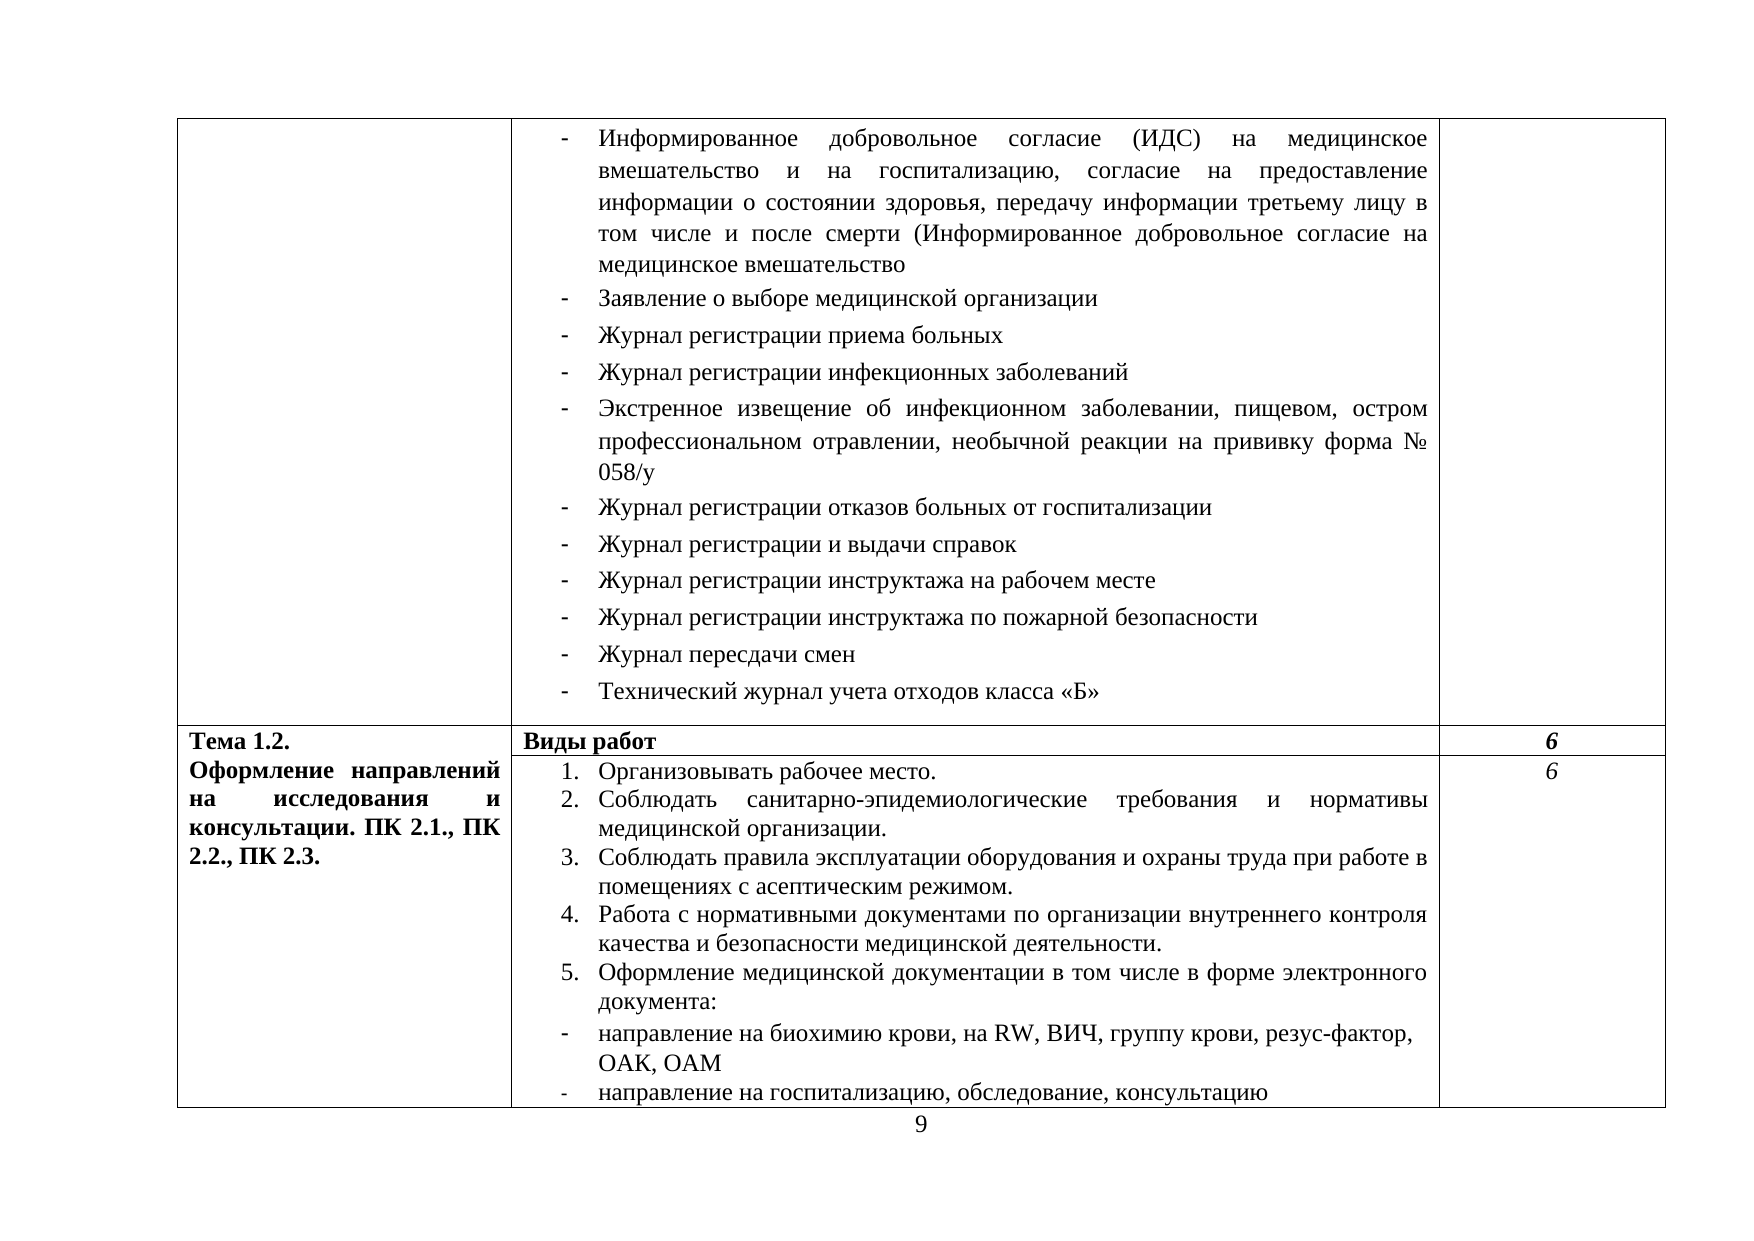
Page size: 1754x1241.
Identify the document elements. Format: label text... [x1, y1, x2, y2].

table_cell 6 [1440, 119, 1665, 725]
table_cell Тема 1.2. Оформление направлений на исследования и консультации. ПК 2.1., ПК 2.2., ПК 2.3. [178, 726, 511, 1107]
table_cell 6 [1440, 726, 1665, 755]
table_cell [512, 119, 1439, 725]
table_cell Виды работ [512, 726, 1439, 755]
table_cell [512, 756, 1439, 1107]
table_cell 6 [1440, 756, 1665, 1107]
